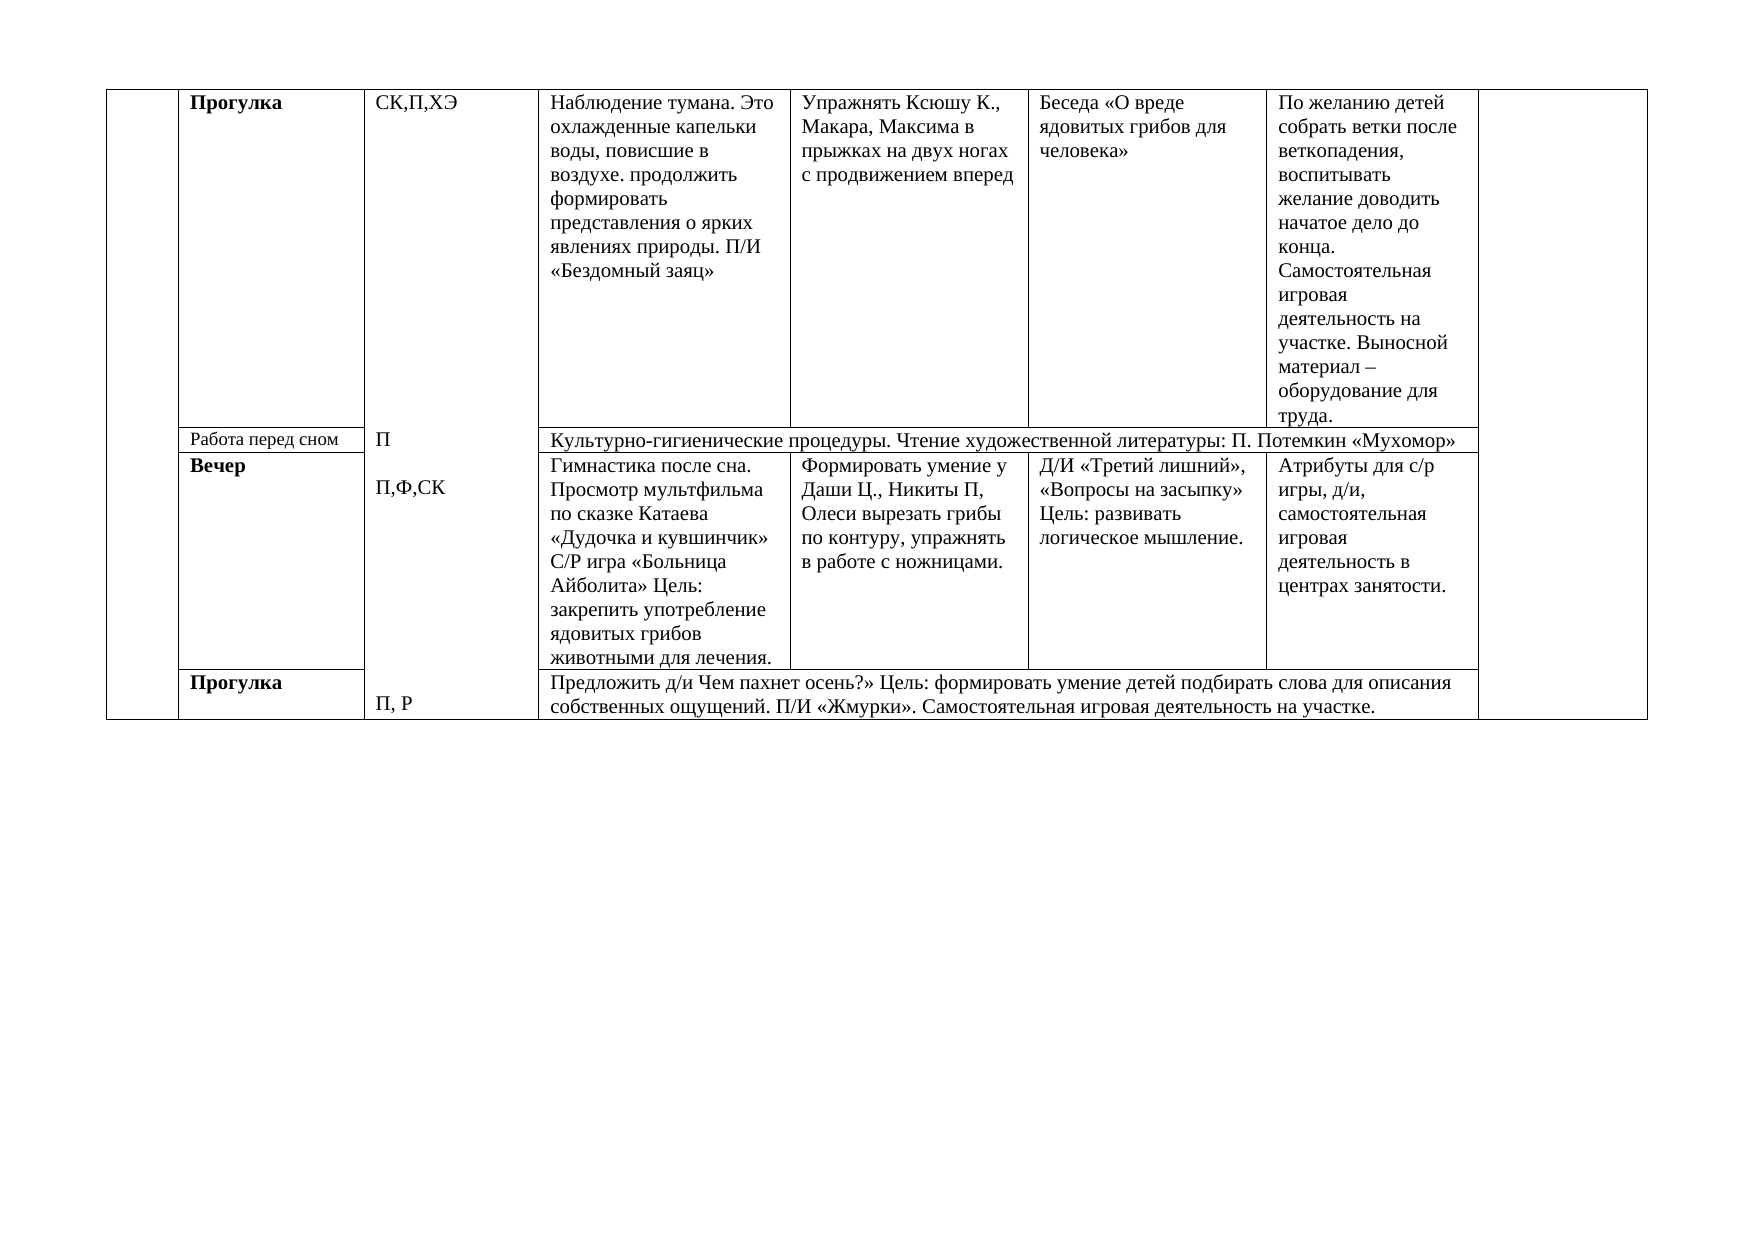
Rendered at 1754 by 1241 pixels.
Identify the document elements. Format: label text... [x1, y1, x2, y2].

table_cell Вечер [179, 453, 364, 669]
table_cell Предложить д/и Чем пахнет осень?» Цель: формировать умение детей подбирать слова для описания собственных ощущений. П/И «Жмурки». Самостоятельная игровая деятельность на участке. [539, 670, 1478, 718]
table_cell СК,П,ХЭ П П,Ф,СК П, Р [365, 90, 538, 718]
table_cell Наблюдение тумана. Это охлажденные капельки воды, повисшие в воздухе. продолжить формировать представления о ярких явлениях природы. П/И «Бездомный заяц» [539, 90, 790, 427]
table_cell Беседа «О вреде ядовитых грибов для человека» [1029, 90, 1266, 427]
table_cell Работа перед сном [179, 428, 364, 452]
table_cell Гимнастика после сна. Просмотр мультфильма по сказке Катаева «Дудочка и кувшинчик» С/Р игра «Больница Айболита» Цель: закрепить употребление ядовитых грибов животными для лечения. [539, 453, 790, 669]
table_cell Упражнять Ксюшу К., Макара, Максима в прыжках на двух ногах с продвижением вперед [791, 90, 1028, 427]
table_cell Прогулка [179, 90, 364, 427]
table_cell Формировать умение у Даши Ц., Никиты П, Олеси вырезать грибы по контуру, упражнять в работе с ножницами. [791, 453, 1028, 669]
table_cell Культурно-гигиенические процедуры. Чтение художественной литературы: П. Потемкин «Мухомор» [539, 428, 1478, 452]
table_cell Д/И «Третий лишний», «Вопросы на засыпку» Цель: развивать логическое мышление. [1029, 453, 1266, 669]
table_cell Прогулка [179, 670, 364, 718]
table_cell По желанию детей собрать ветки после веткопадения, воспитывать желание доводить начатое дело до конца. Самостоятельная игровая деятельность на участке. Выносной материал – оборудование для труда. [1267, 90, 1478, 427]
table_cell Атрибуты для с/р игры, д/и, самостоятельная игровая деятельность в центрах занятости. [1267, 453, 1478, 669]
